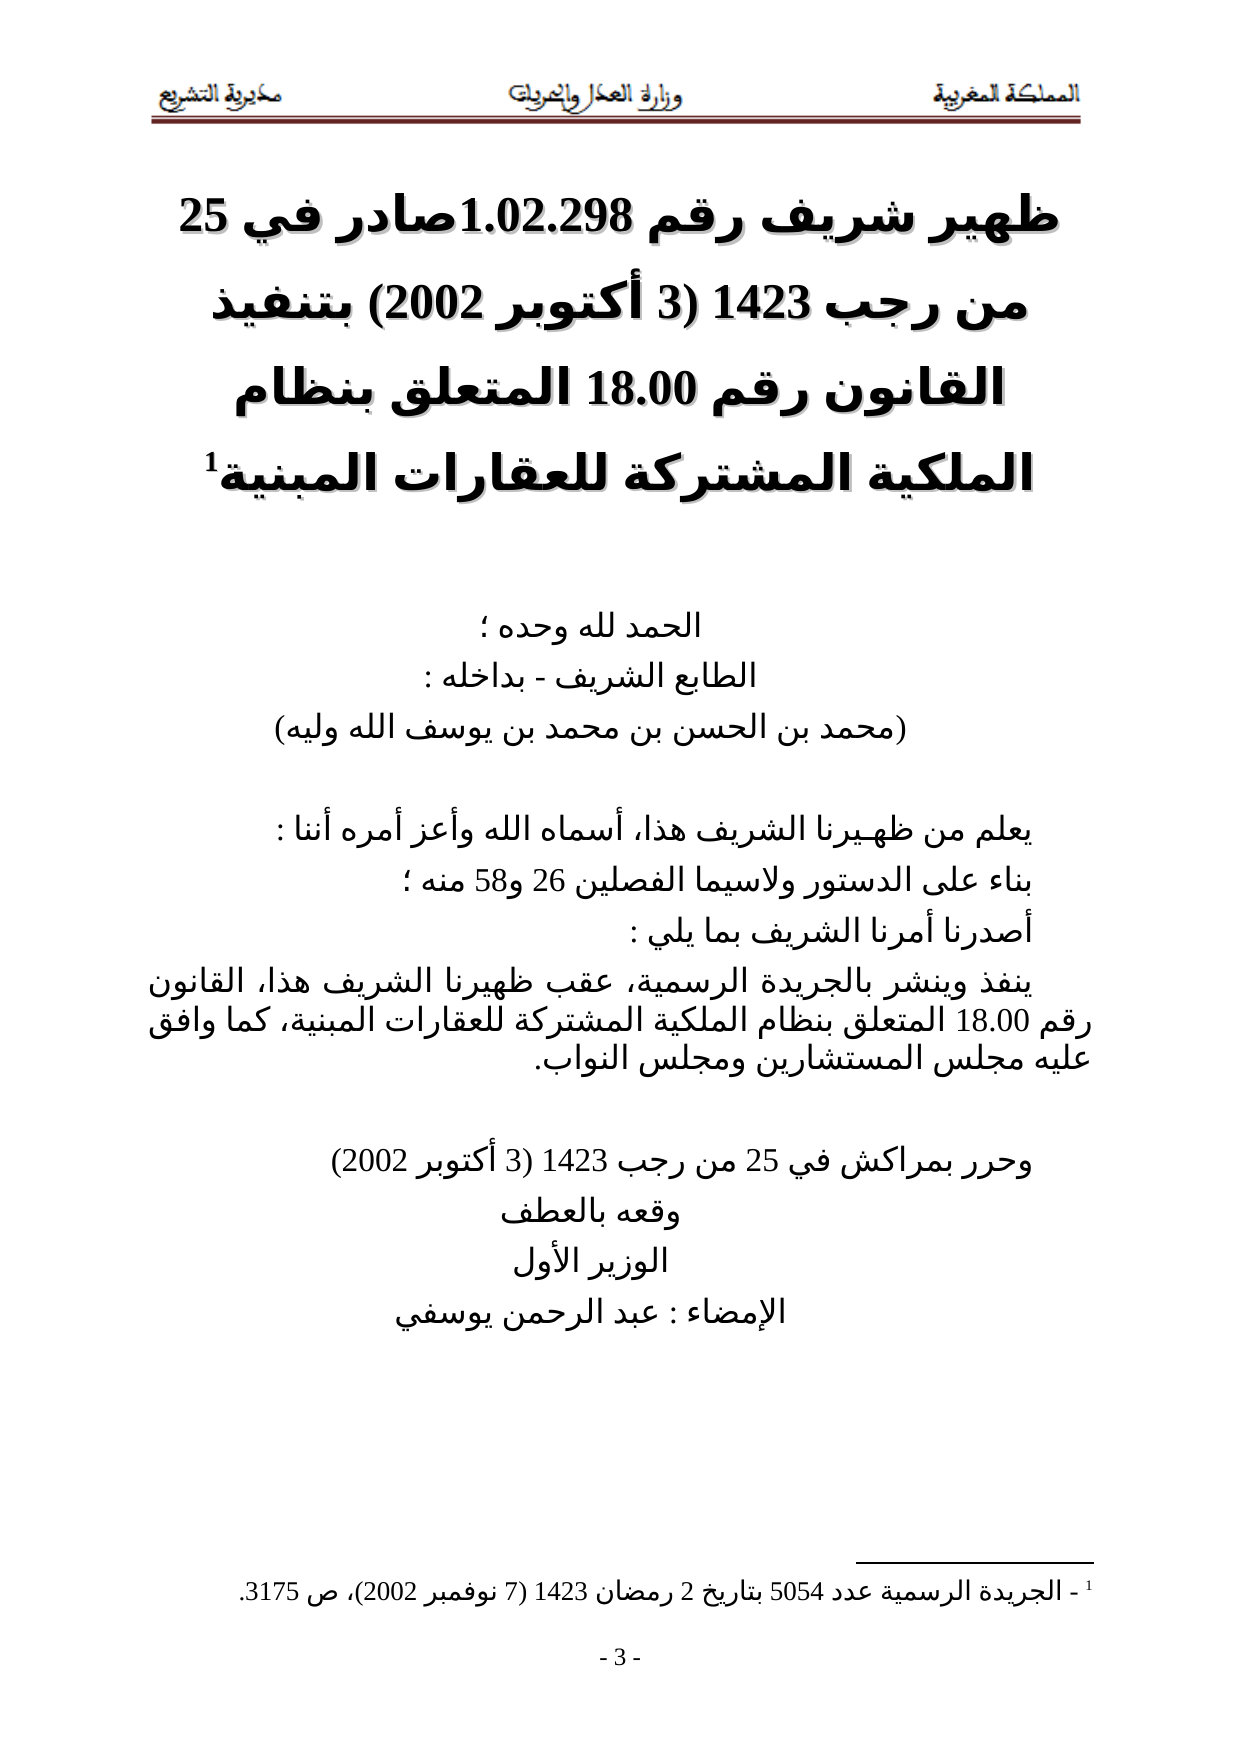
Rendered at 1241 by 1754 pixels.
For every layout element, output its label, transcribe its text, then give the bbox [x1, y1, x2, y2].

text ينفذ وينشر بالجريدة الرسمية، عقب ظهيرنا الشريف هذا، القانون رقم 18.00 المتعلق بنظام الملكية المشتركة للعقارات المبنية، كما وافق عليه مجلس المستشارين ومجلس النواب. [148, 962, 1093, 1077]
text ظهير شريف رقم 1.02.298صادر في 25 من رجب 1423 (3 أكتوبر 2002) بتنفيذ القانون رقم 18.00 المتعلق بنظام الملكية المشتركة للعقارات المبنية [148, 185, 1093, 501]
text وقعه بالعطف [148, 1191, 1093, 1229]
text الحمد لله وحده ؛ [148, 606, 1093, 644]
text الإمضاء : عبد الرحمن يوسفي [148, 1293, 1093, 1331]
text بناء على الدستور ولاسيما الفصلين 26 و58 منه ؛ [148, 860, 1093, 898]
text يعلم من ظهـيرنا الشريف هذا، أسماه الله وأعز أمره أننا : [148, 809, 1093, 848]
text الطابع الشريف - بداخله : [148, 657, 1093, 695]
text (محمد بن الحسن بن محمد بن يوسف الله وليه) [148, 708, 1093, 746]
text أصدرنا أمرنا الشريف بما يلي : [148, 911, 1093, 949]
text وحرر بمراكش في 25 من رجب 1423 (3 أكتوبر 2002) [148, 1140, 1093, 1178]
picture [145, 73, 1093, 132]
text الوزير الأول [148, 1242, 1093, 1280]
